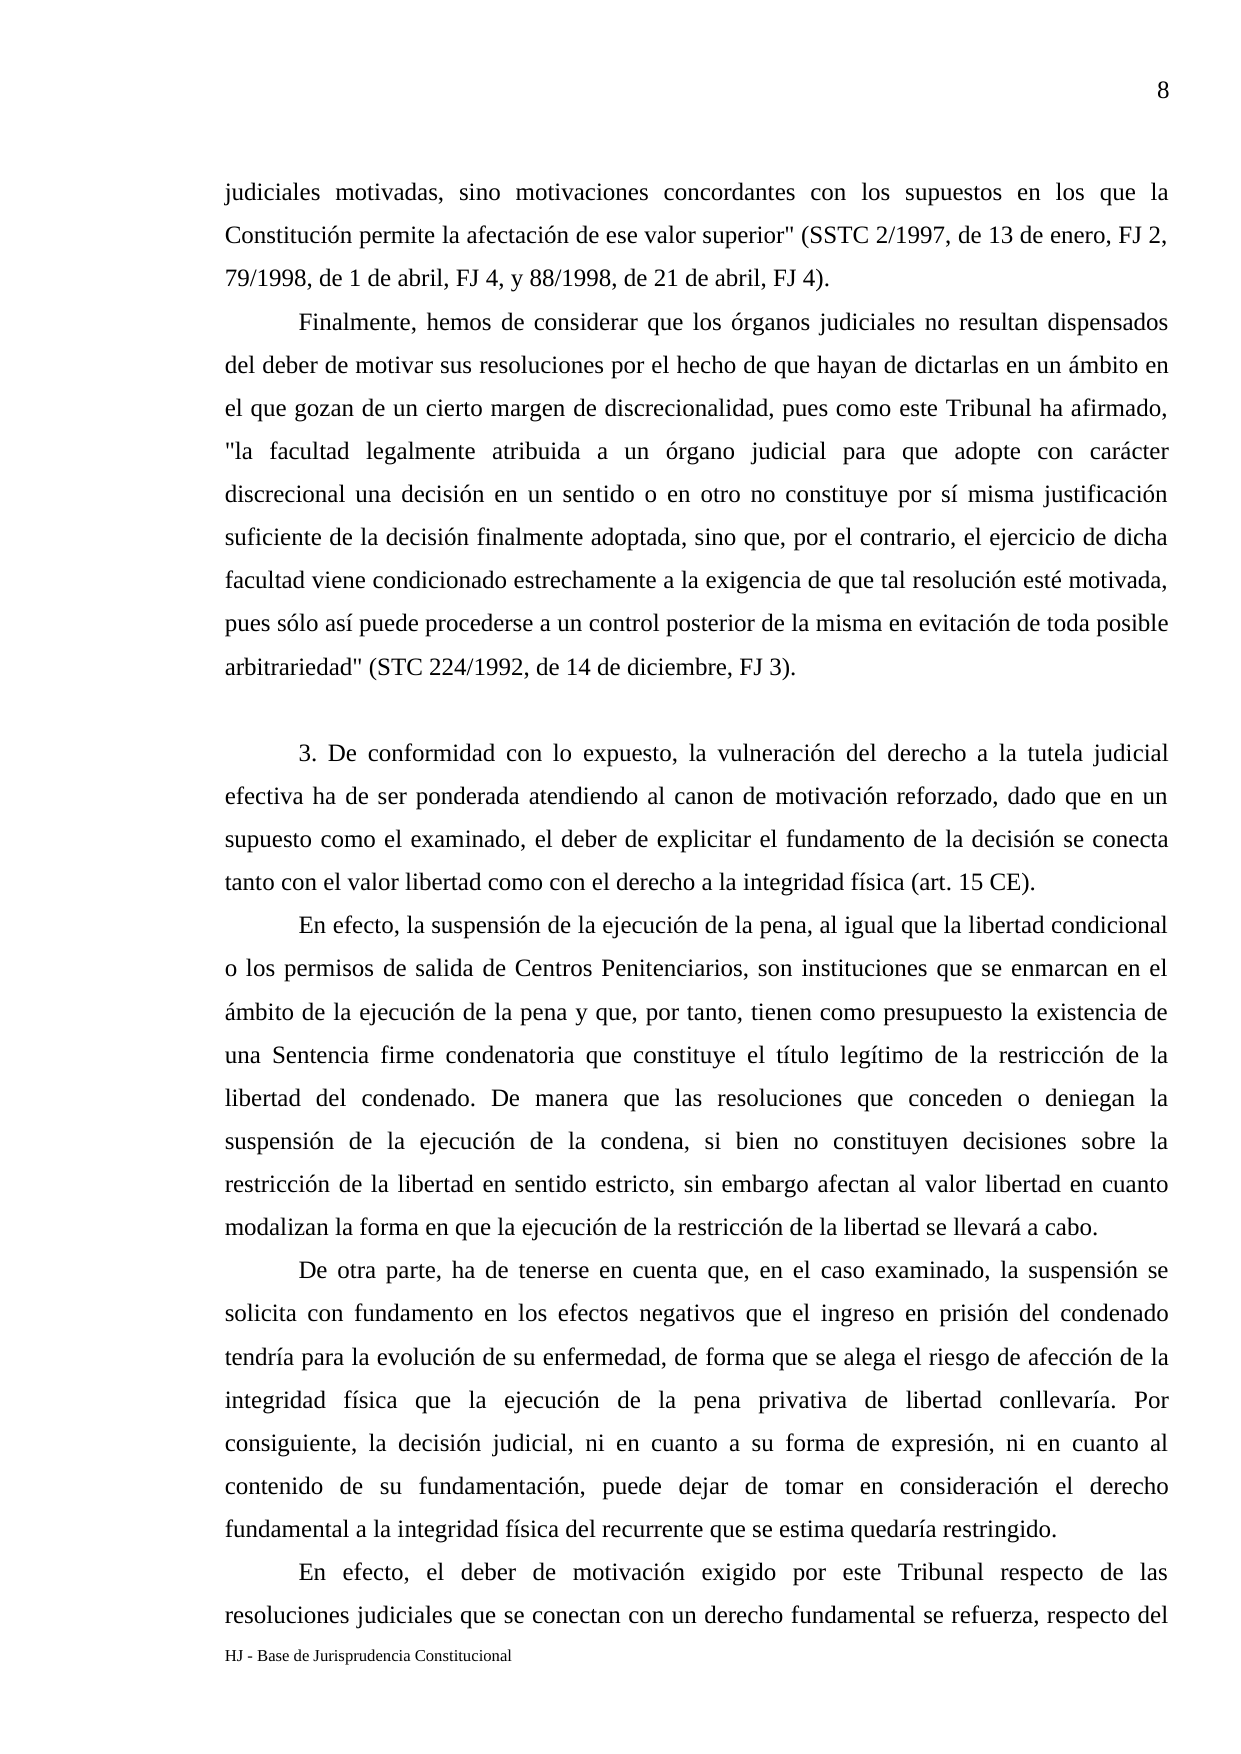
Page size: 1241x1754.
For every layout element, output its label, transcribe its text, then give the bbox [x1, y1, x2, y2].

text De otra parte, ha de tenerse en cuenta que, en el caso examinado, la suspensión se solicita con fundamento en los efectos negativos que el ingreso en prisión del condenado tendría para la evolución de su enfermedad, de forma que se alega el riesgo de afección de la integridad física que la ejecución de la pena privativa de libertad conllevaría. Por consiguiente, la decisión judicial, ni en cuanto a su forma de expresión, ni en cuanto al contenido de su fundamentación, puede dejar de tomar en consideración el derecho fundamental a la integridad física del recurrente que se estima quedaría restringido. [224, 1255, 1169, 1543]
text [224, 177, 1169, 292]
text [224, 1557, 1169, 1629]
text 3. De conformidad con lo expuesto, la vulneración del derecho a la tutela judicial efectiva ha de ser ponderada atendiendo al canon de motivación reforzado, dado que en un supuesto como el examinado, el deber de explicitar el fundamento de la decisión se conecta tanto con el valor libertad como con el derecho a la integridad física (art. 15 CE). [224, 738, 1169, 896]
text En efecto, la suspensión de la ejecución de la pena, al igual que la libertad condicional o los permisos de salida de Centros Penitenciarios, son instituciones que se enmarcan en el ámbito de la ejecución de la pena y que, por tanto, tienen como presupuesto la existencia de una Sentencia firme condenatoria que constituye el título legítimo de la restricción de la libertad del condenado. De manera que las resoluciones que conceden o deniegan la suspensión de la ejecución de la condena, si bien no constituyen decisiones sobre la restricción de la libertad en sentido estricto, sin embargo afectan al valor libertad en cuanto modalizan la forma en que la ejecución de la restricción de la libertad se llevará a cabo. [224, 910, 1169, 1241]
text Finalmente, hemos de considerar que los órganos judiciales no resultan dispensados del deber de motivar sus resoluciones por el hecho de que hayan de dictarlas en un ámbito en el que gozan de un cierto margen de discrecionalidad, pues como este Tribunal ha afirmado, "la facultad legalmente atribuida a un órgano judicial para que adopte con carácter discrecional una decisión en un sentido o en otro no constituye por sí misma justificación suficiente de la decisión finalmente adoptada, sino que, por el contrario, el ejercicio de dicha facultad viene condicionado estrechamente a la exigencia de que tal resolución esté motivada, pues sólo así puede procederse a un control posterior de la misma en evitación de toda posible arbitrariedad" (STC 224/1992, de 14 de diciembre, FJ 3). [224, 307, 1169, 680]
